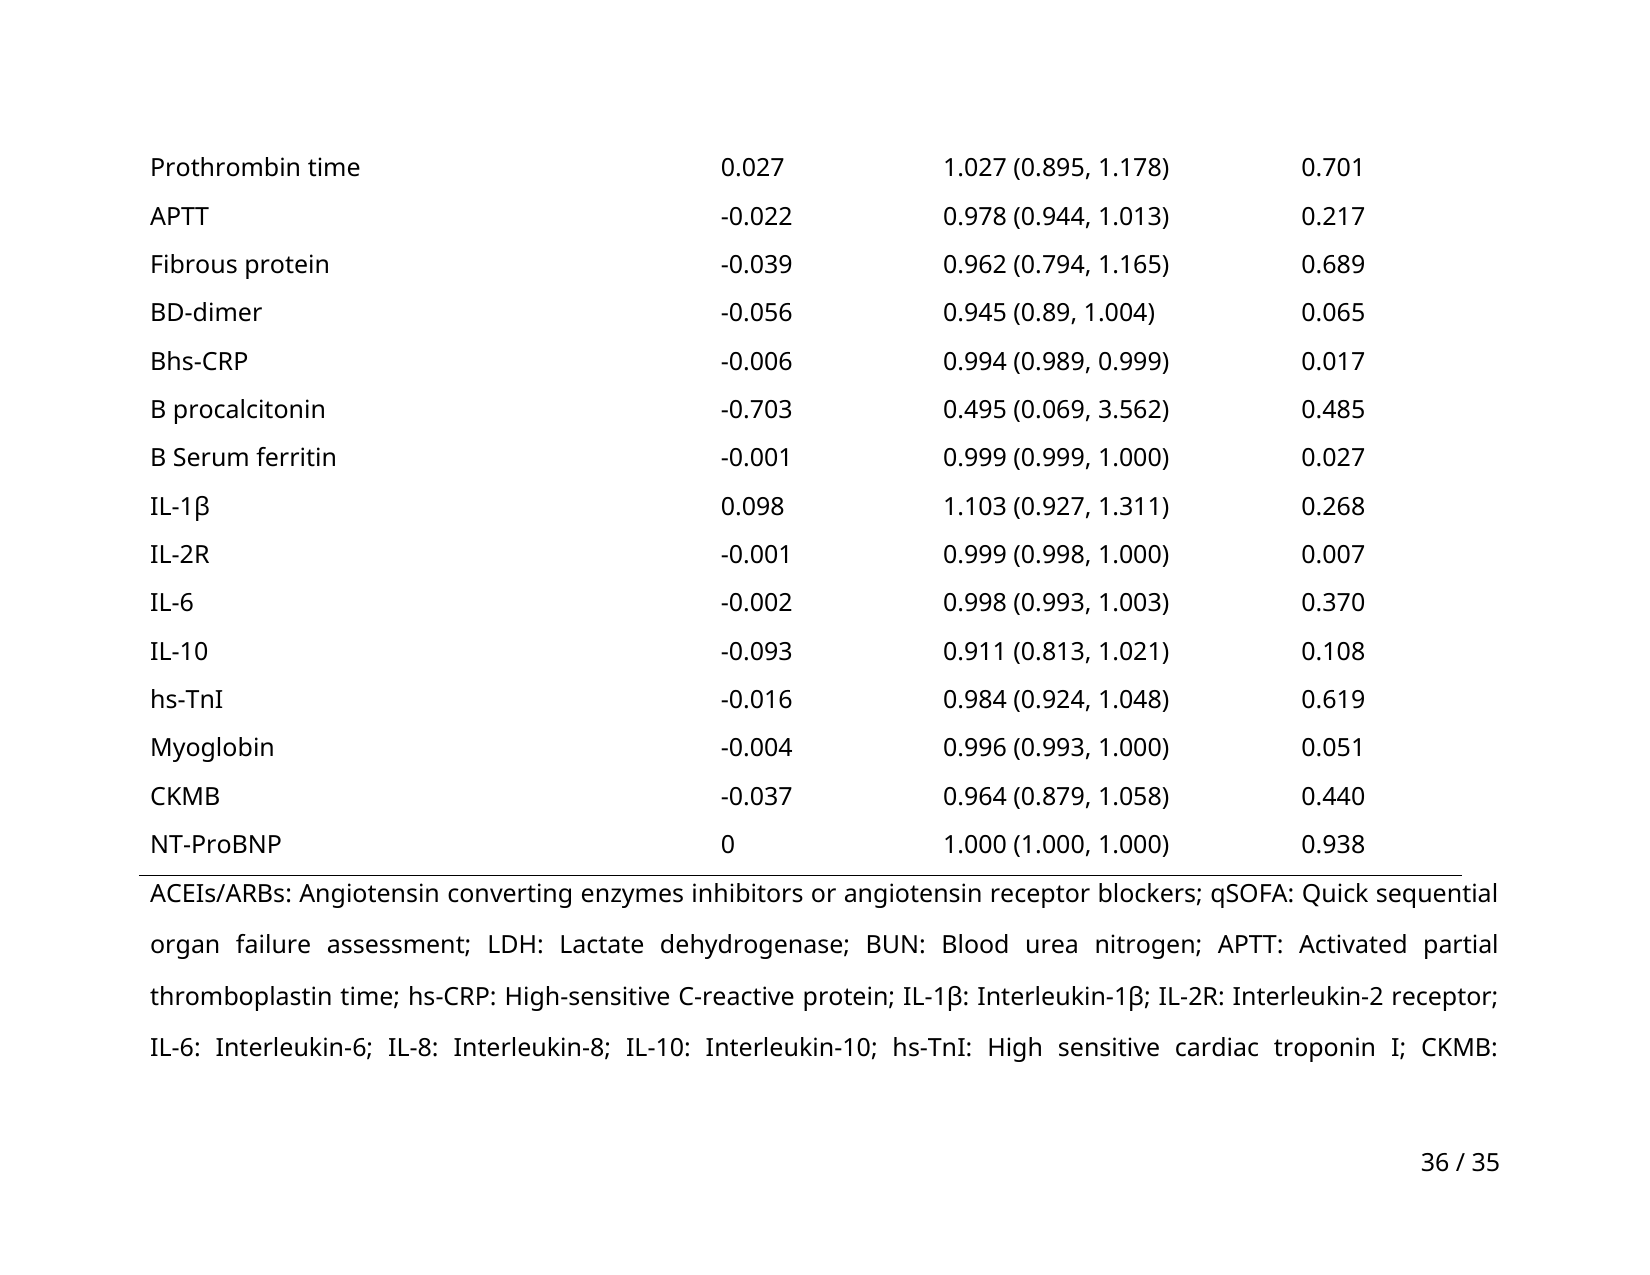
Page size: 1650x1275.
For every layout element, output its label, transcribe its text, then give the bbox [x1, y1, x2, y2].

table_cell IL-10 [139, 633, 709, 682]
table_cell -0.037 [709, 778, 932, 827]
table_cell 0.495 (0.069, 3.562) [932, 392, 1290, 440]
table_cell 0.108 [1290, 633, 1462, 682]
table_cell 0.984 (0.924, 1.048) [932, 682, 1290, 730]
table_cell 0 [709, 827, 932, 875]
table_cell 0.911 (0.813, 1.021) [932, 633, 1290, 682]
table_cell 0.370 [1290, 585, 1462, 633]
table_cell 0.999 (0.998, 1.000) [932, 537, 1290, 585]
table_cell hs-TnI [139, 682, 709, 730]
table_cell 1.027 (0.895, 1.178) [932, 150, 1290, 198]
table_cell 0.440 [1290, 778, 1462, 827]
table_cell 1.103 (0.927, 1.311) [932, 488, 1290, 537]
table_cell 0.996 (0.993, 1.000) [932, 730, 1290, 778]
table_cell 0.962 (0.794, 1.165) [932, 247, 1290, 295]
table_cell 0.945 (0.89, 1.004) [932, 295, 1290, 343]
table_cell -0.039 [709, 247, 932, 295]
table_cell 0.998 (0.993, 1.003) [932, 585, 1290, 633]
table_cell -0.002 [709, 585, 932, 633]
table_cell -0.056 [709, 295, 932, 343]
table_cell 0.938 [1290, 827, 1462, 875]
table_cell IL-6 [139, 585, 709, 633]
table_cell NT-ProBNP [139, 827, 709, 875]
table_cell 0.485 [1290, 392, 1462, 440]
table_cell -0.006 [709, 343, 932, 392]
table_cell Prothrombin time [139, 150, 709, 198]
table_cell 0.994 (0.989, 0.999) [932, 343, 1290, 392]
table_cell 0.619 [1290, 682, 1462, 730]
table_cell Myoglobin [139, 730, 709, 778]
table_cell Fibrous protein [139, 247, 709, 295]
table_cell 0.999 (0.999, 1.000) [932, 440, 1290, 488]
table_cell APTT [139, 198, 709, 247]
table_cell 0.027 [1290, 440, 1462, 488]
table_cell 0.051 [1290, 730, 1462, 778]
table_cell 0.065 [1290, 295, 1462, 343]
table_cell -0.001 [709, 440, 932, 488]
table_cell 0.268 [1290, 488, 1462, 537]
table_cell 0.098 [709, 488, 932, 537]
table_cell 0.017 [1290, 343, 1462, 392]
table_cell 0.978 (0.944, 1.013) [932, 198, 1290, 247]
table_cell -0.004 [709, 730, 932, 778]
table_cell B Serum ferritin [139, 440, 709, 488]
table_cell 0.007 [1290, 537, 1462, 585]
table_cell 1.000 (1.000, 1.000) [932, 827, 1290, 875]
table_cell BD-dimer [139, 295, 709, 343]
table_cell IL-2R [139, 537, 709, 585]
table_cell -0.703 [709, 392, 932, 440]
table_cell 0.701 [1290, 150, 1462, 198]
table_cell 0.217 [1290, 198, 1462, 247]
table_cell CKMB [139, 778, 709, 827]
table_cell Bhs-CRP [139, 343, 709, 392]
table_cell -0.022 [709, 198, 932, 247]
table_cell IL-1β [139, 488, 709, 537]
table_cell 0.027 [709, 150, 932, 198]
table_cell -0.016 [709, 682, 932, 730]
table_cell 0.689 [1290, 247, 1462, 295]
table_cell -0.001 [709, 537, 932, 585]
table_cell B procalcitonin [139, 392, 709, 440]
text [150, 876, 1500, 1063]
table_cell 0.964 (0.879, 1.058) [932, 778, 1290, 827]
table_cell -0.093 [709, 633, 932, 682]
